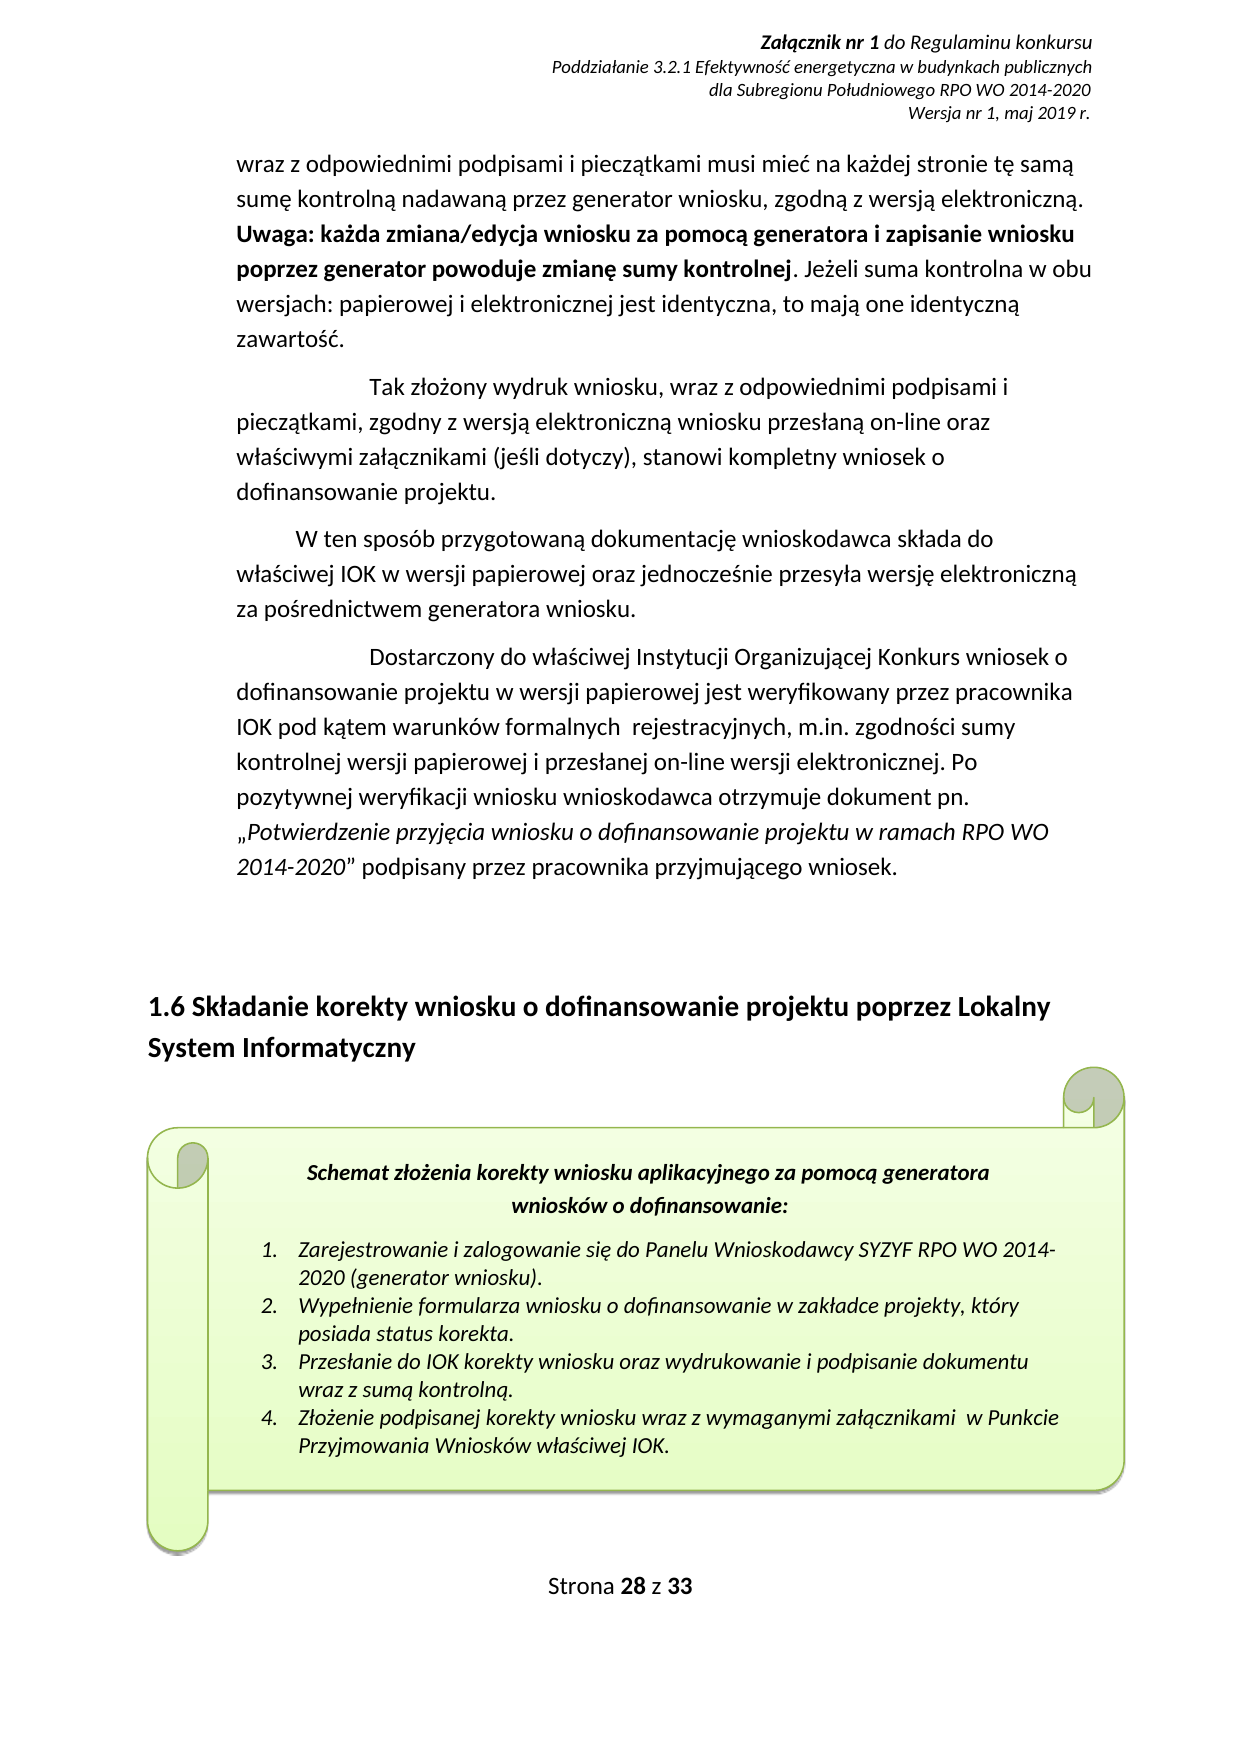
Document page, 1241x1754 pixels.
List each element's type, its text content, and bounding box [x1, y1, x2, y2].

text Dostarczony do właściwej Instytucji Organizującej Konkurs wniosek o dofinansowanie projektu w wersji papierowej jest weryfikowany przez pracownika IOK pod kątem warunków formalnych rejestracyjnych, m.in. zgodności sumy kontrolnej wersji papierowej i przesłanej on-line wersji elektronicznej. Po pozytywnej weryfikacji wniosku wnioskodawca otrzymuje dokument pn. „Potwierdzenie przyjęcia wniosku o dofinansowanie projektu w ramach RPO WO 2014-2020” podpisany przez pracownika przyjmującego wniosek. [236, 641, 1093, 881]
subtitle 1.6 Składanie korekty wniosku o dofinansowanie projektu poprzez Lokalny System Informatyczny [148, 988, 1093, 1064]
text W ten sposób przygotowaną dokumentację wnioskodawca składa do właściwej IOK w wersji papierowej oraz jednocześnie przesyła wersję elektroniczną za pośrednictwem generatora wniosku. [236, 523, 1093, 624]
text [236, 148, 1093, 354]
text Tak złożony wydruk wniosku, wraz z odpowiednimi podpisami i pieczątkami, zgodny z wersją elektroniczną wniosku przesłaną on-line oraz właściwymi załącznikami (jeśli dotyczy), stanowi kompletny wniosek o dofinansowanie projektu. [236, 371, 1093, 506]
